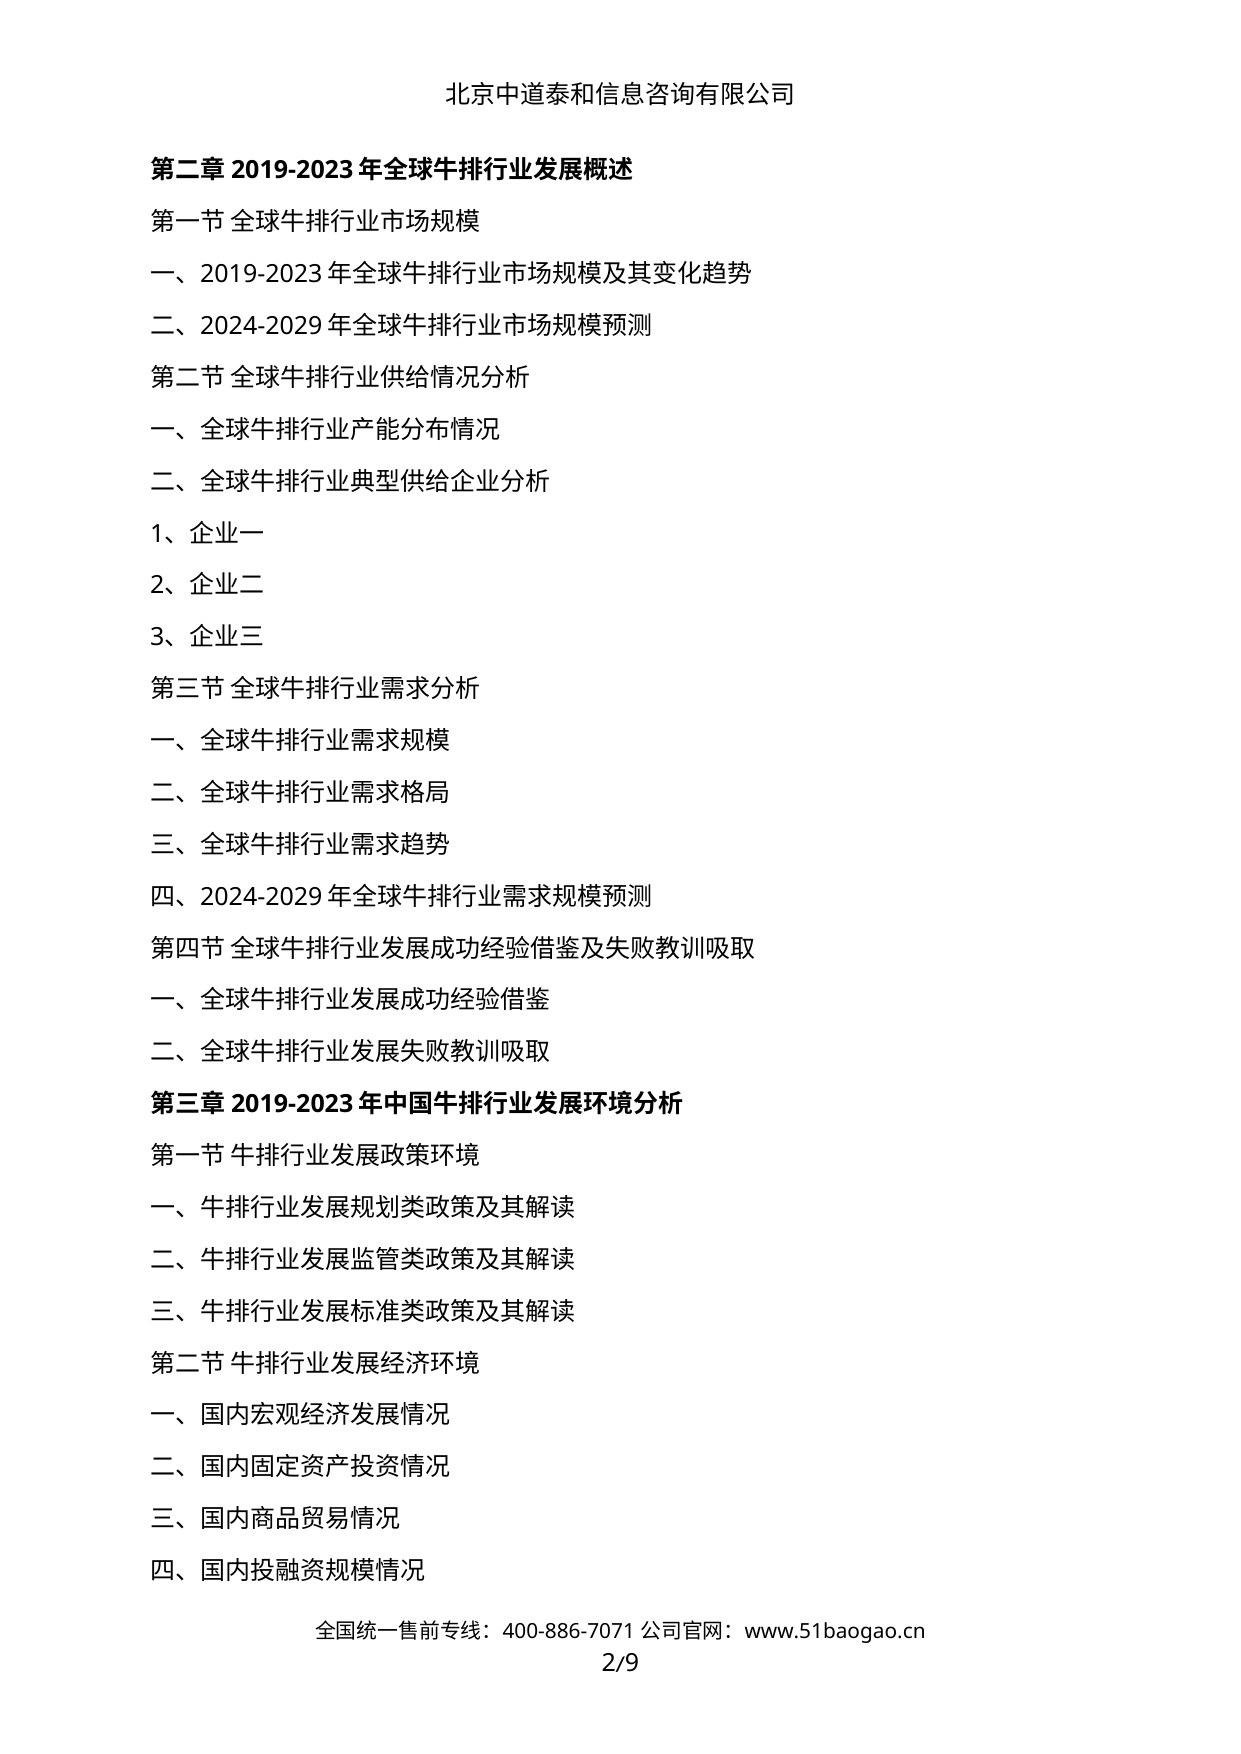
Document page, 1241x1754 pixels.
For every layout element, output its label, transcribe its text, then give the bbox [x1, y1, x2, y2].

text 二、全球牛排行业需求格局 [150, 772, 1090, 809]
text 第三节 全球牛排行业需求分析 [150, 669, 1090, 705]
text 第二节 全球牛排行业供给情况分析 [150, 357, 1090, 394]
text 一、牛排行业发展规划类政策及其解读 [150, 1187, 1090, 1224]
text 四、2024-2029年全球牛排行业需求规模预测 [150, 876, 1090, 912]
text 二、2024-2029年全球牛排行业市场规模预测 [150, 306, 1090, 342]
text 第二章 2019-2023年全球牛排行业发展概述 [150, 150, 1090, 186]
text 第三章 2019-2023年中国牛排行业发展环境分析 [150, 1084, 1090, 1120]
text 一、国内宏观经济发展情况 [150, 1395, 1090, 1431]
text 1、企业一 [150, 513, 1090, 549]
text 第四节 全球牛排行业发展成功经验借鉴及失败教训吸取 [150, 928, 1090, 964]
text 2、企业二 [150, 565, 1090, 601]
text 第一节 全球牛排行业市场规模 [150, 202, 1090, 238]
text 二、全球牛排行业发展失败教训吸取 [150, 1032, 1090, 1068]
text 一、全球牛排行业发展成功经验借鉴 [150, 980, 1090, 1016]
text 三、国内商品贸易情况 [150, 1499, 1090, 1535]
text 第一节 牛排行业发展政策环境 [150, 1136, 1090, 1172]
text 一、全球牛排行业需求规模 [150, 721, 1090, 757]
text 三、全球牛排行业需求趋势 [150, 824, 1090, 861]
text 一、2019-2023年全球牛排行业市场规模及其变化趋势 [150, 254, 1090, 290]
text 二、牛排行业发展监管类政策及其解读 [150, 1239, 1090, 1276]
text 3、企业三 [150, 617, 1090, 653]
text 三、牛排行业发展标准类政策及其解读 [150, 1291, 1090, 1327]
text 一、全球牛排行业产能分布情况 [150, 409, 1090, 446]
text 二、全球牛排行业典型供给企业分析 [150, 461, 1090, 497]
text 第二节 牛排行业发展经济环境 [150, 1343, 1090, 1379]
text 二、国内固定资产投资情况 [150, 1447, 1090, 1483]
text 四、国内投融资规模情况 [150, 1551, 1090, 1587]
